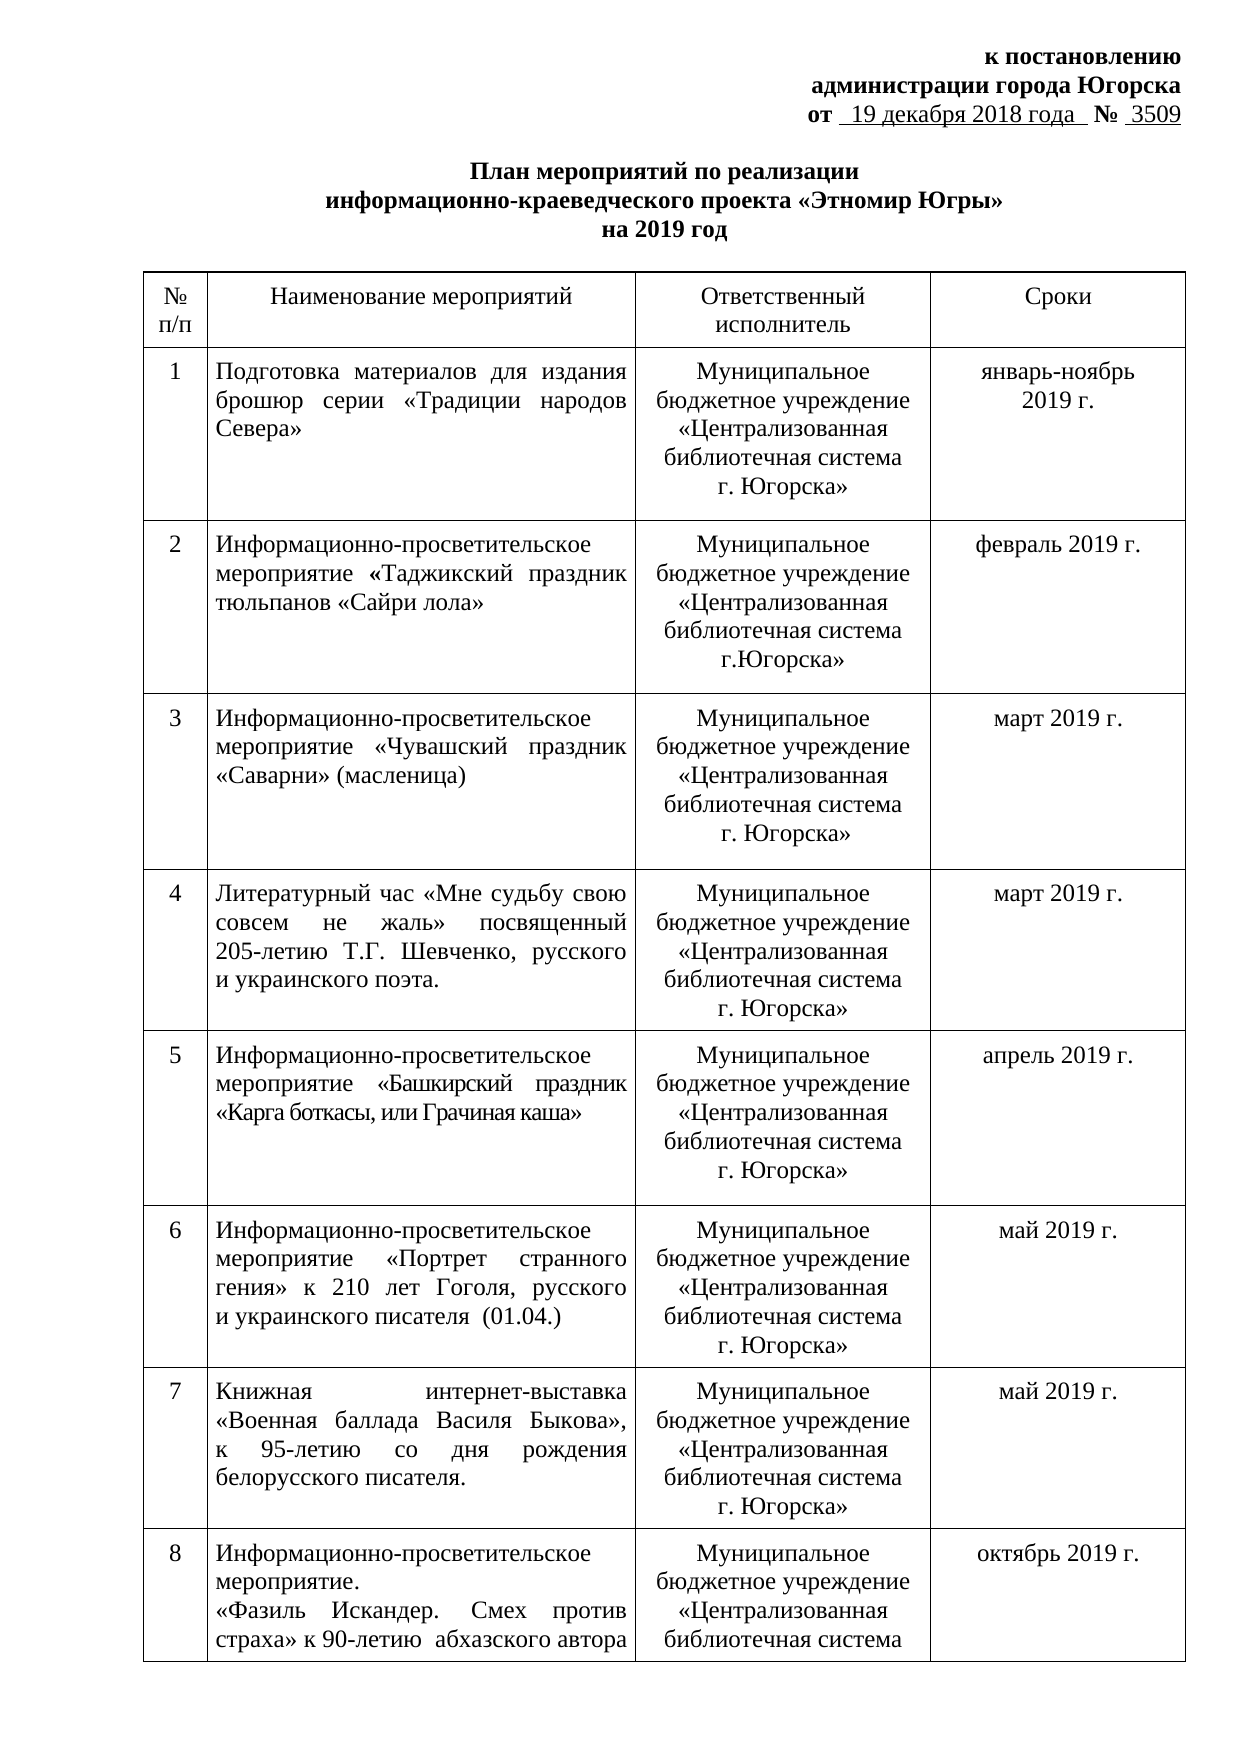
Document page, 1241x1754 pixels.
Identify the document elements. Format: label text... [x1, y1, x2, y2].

text План мероприятий по реализации [148, 156, 1181, 185]
table_cell Муниципальное бюджетное учреждение «Централизованная библиотечная система г. Югорска» [636, 348, 930, 520]
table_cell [636, 1529, 930, 1661]
table_cell апрель 2019 г. [931, 1031, 1185, 1205]
table_cell 8 [144, 1529, 207, 1661]
table_header Ответственный исполнитель [636, 273, 930, 347]
table_cell 6 [144, 1206, 207, 1367]
table_cell 1 [144, 348, 207, 520]
text к постановлению [148, 41, 1181, 70]
table_cell февраль 2019 г. [931, 521, 1185, 693]
table_cell Информационно-просветительское мероприятие «Портрет странного гения» к 210 лет Гоголя, русского и украинского писателя (01.04.) [208, 1206, 635, 1367]
text администрации города Югорска [148, 70, 1181, 99]
table_cell Информационно-просветительское мероприятие «Чувашский праздник «Саварни» (масленица) [208, 694, 635, 869]
table_cell май 2019 г. [931, 1368, 1185, 1528]
table_cell 4 [144, 870, 207, 1030]
table_cell Муниципальное бюджетное учреждение «Централизованная библиотечная система г. Югорска» [636, 694, 930, 869]
table_cell Информационно-просветительское мероприятие «Башкирский праздник «Карга боткасы, или Грачиная каша» [208, 1031, 635, 1205]
table_cell Муниципальное бюджетное учреждение «Централизованная библиотечная система г. Югорска» [636, 870, 930, 1030]
table_cell 7 [144, 1368, 207, 1528]
table_cell Муниципальное бюджетное учреждение «Централизованная библиотечная система г. Югорска» [636, 1031, 930, 1205]
table_cell Книжная интернет-выставка «Военная баллада Василя Быкова», к 95-летию со дня рождения белорусского писателя. [208, 1368, 635, 1528]
table_cell март 2019 г. [931, 870, 1185, 1030]
table_cell Литературный час «Мне судьбу свою совсем не жаль» посвященный 205-летию Т.Г. Шевченко, русского и украинского поэта. [208, 870, 635, 1030]
table_header Наименование мероприятий [208, 273, 635, 347]
table_cell 2 [144, 521, 207, 693]
text от 19 декабря 2018 года № 3509 [148, 99, 1181, 128]
text на 2019 год [148, 214, 1181, 243]
text информационно-краеведческого проекта «Этномир Югры» [148, 185, 1181, 214]
table_cell 3 [144, 694, 207, 869]
table_cell Муниципальное бюджетное учреждение «Централизованная библиотечная система г. Югорска» [636, 1206, 930, 1367]
table_header № п/п [144, 273, 207, 347]
table_cell март 2019 г. [931, 694, 1185, 869]
table_cell 5 [144, 1031, 207, 1205]
table_header Сроки [931, 273, 1185, 347]
table_cell Муниципальное бюджетное учреждение «Централизованная библиотечная система г. Югорска» [636, 1368, 930, 1528]
table_cell май 2019 г. [931, 1206, 1185, 1367]
table_cell январь-ноябрь 2019 г. [931, 348, 1185, 520]
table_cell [208, 1529, 635, 1661]
table_cell октябрь 2019 г. [931, 1529, 1185, 1661]
table_cell Информационно-просветительское мероприятие «Таджикский праздник тюльпанов «Сайри лола» [208, 521, 635, 693]
table_cell Подготовка материалов для издания брошюр серии «Традиции народов Севера» [208, 348, 635, 520]
table_cell Муниципальное бюджетное учреждение «Централизованная библиотечная система г.Югорска» [636, 521, 930, 693]
